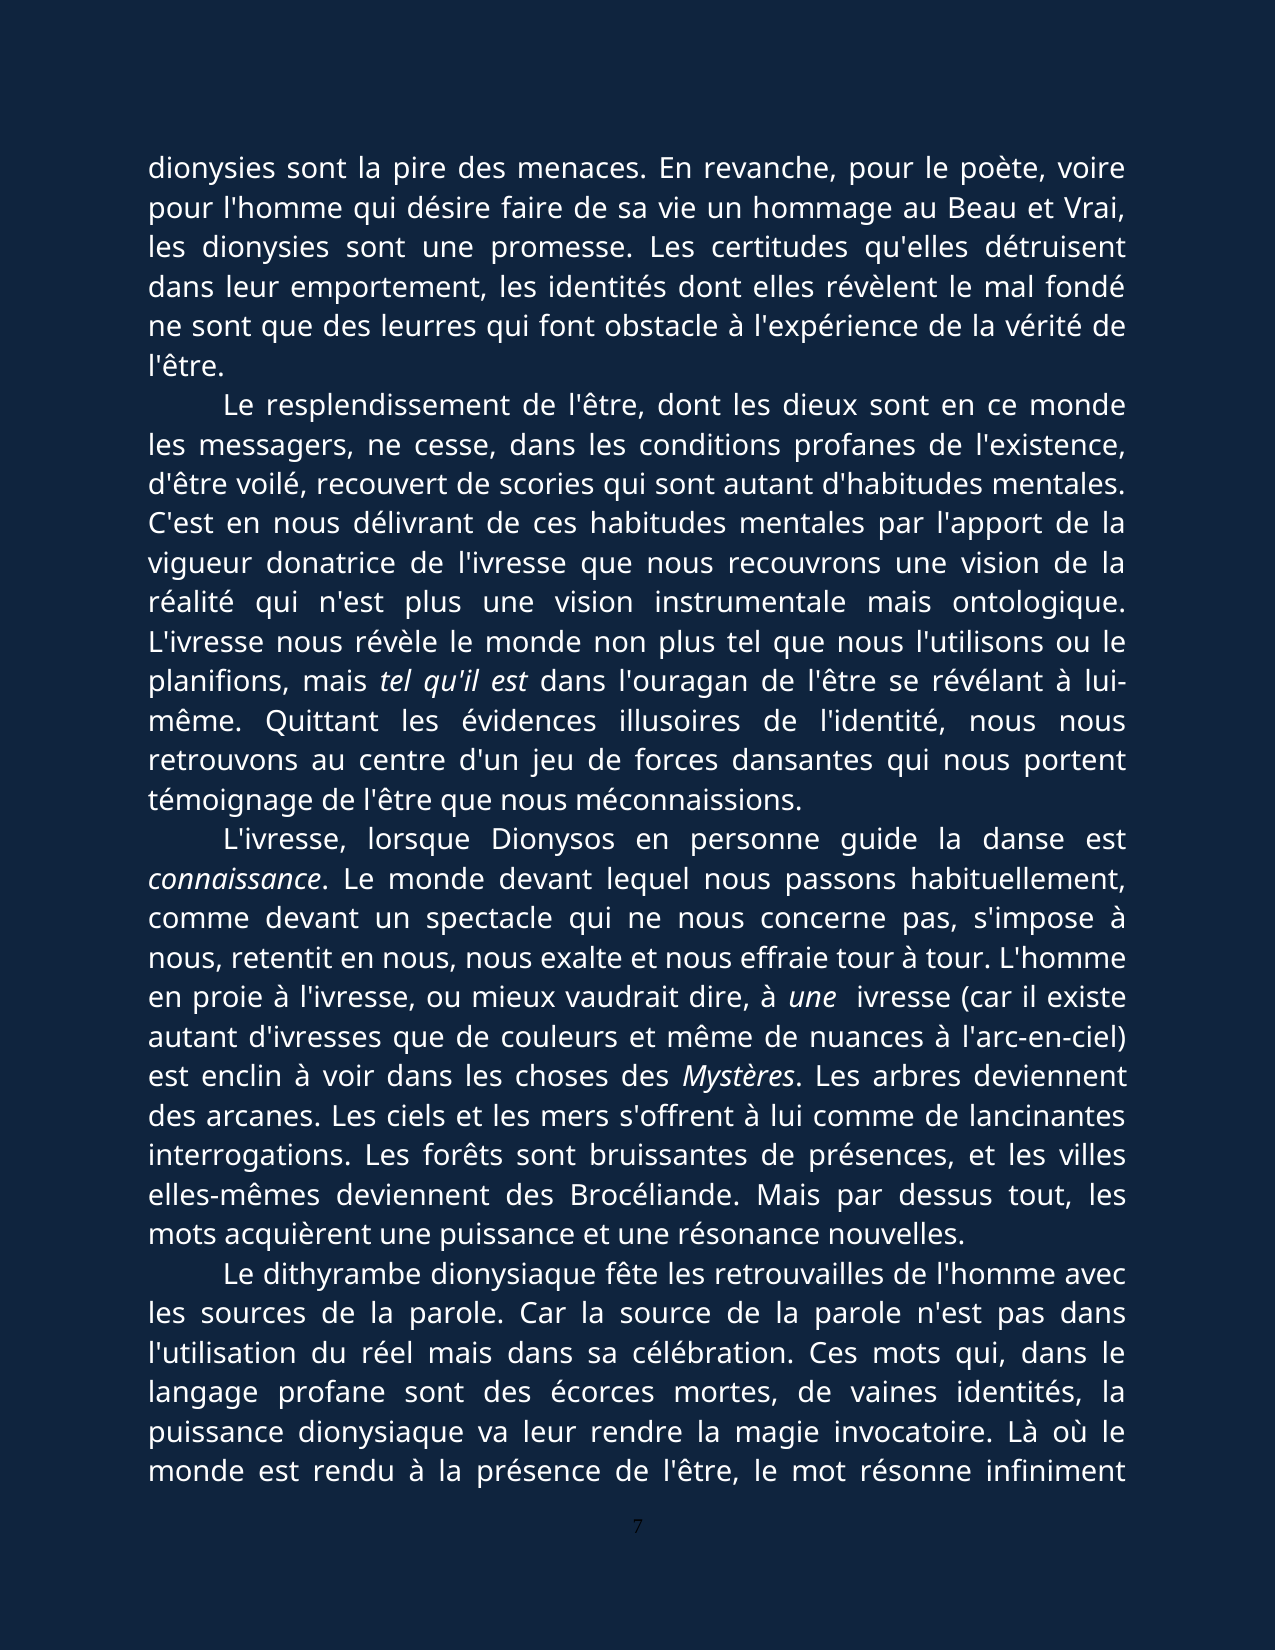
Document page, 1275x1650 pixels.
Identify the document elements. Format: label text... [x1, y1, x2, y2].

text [148, 1253, 1127, 1490]
text Le resplendissement de l'être, dont les dieux sont en ce monde les messagers, ne cesse, dans les conditions profanes de l'existence, d'être voilé, recouvert de scories qui sont autant d'habitudes mentales. C'est en nous délivrant de ces habitudes mentales par l'apport de la vigueur donatrice de l'ivresse que nous recouvrons une vision de la réalité qui n'est plus une vision instrumentale mais ontologique. L'ivresse nous révèle le monde non plus tel que nous l'utilisons ou le planifions, mais tel qu'il est dans l'ouragan de l'être se révélant à lui-même. Quittant les évidences illusoires de l'identité, nous nous retrouvons au centre d'un jeu de forces dansantes qui nous portent témoignage de l'être que nous méconnaissions. [148, 384, 1127, 819]
text L'ivresse, lorsque Dionysos en personne guide la danse est connaissance. Le monde devant lequel nous passons habituellement, comme devant un spectacle qui ne nous concerne pas, s'impose à nous, retentit en nous, nous exalte et nous effraie tour à tour. L'homme en proie à l'ivresse, ou mieux vaudrait dire, à une ivresse (car il existe autant d'ivresses que de couleurs et même de nuances à l'arc-en-ciel) est enclin à voir dans les choses des Mystères. Les arbres deviennent des arcanes. Les ciels et les mers s'offrent à lui comme de lancinantes interrogations. Les forêts sont bruissantes de présences, et les villes elles-mêmes deviennent des Brocéliande. Mais par dessus tout, les mots acquièrent une puissance et une résonance nouvelles. [148, 819, 1127, 1253]
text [148, 148, 1127, 384]
